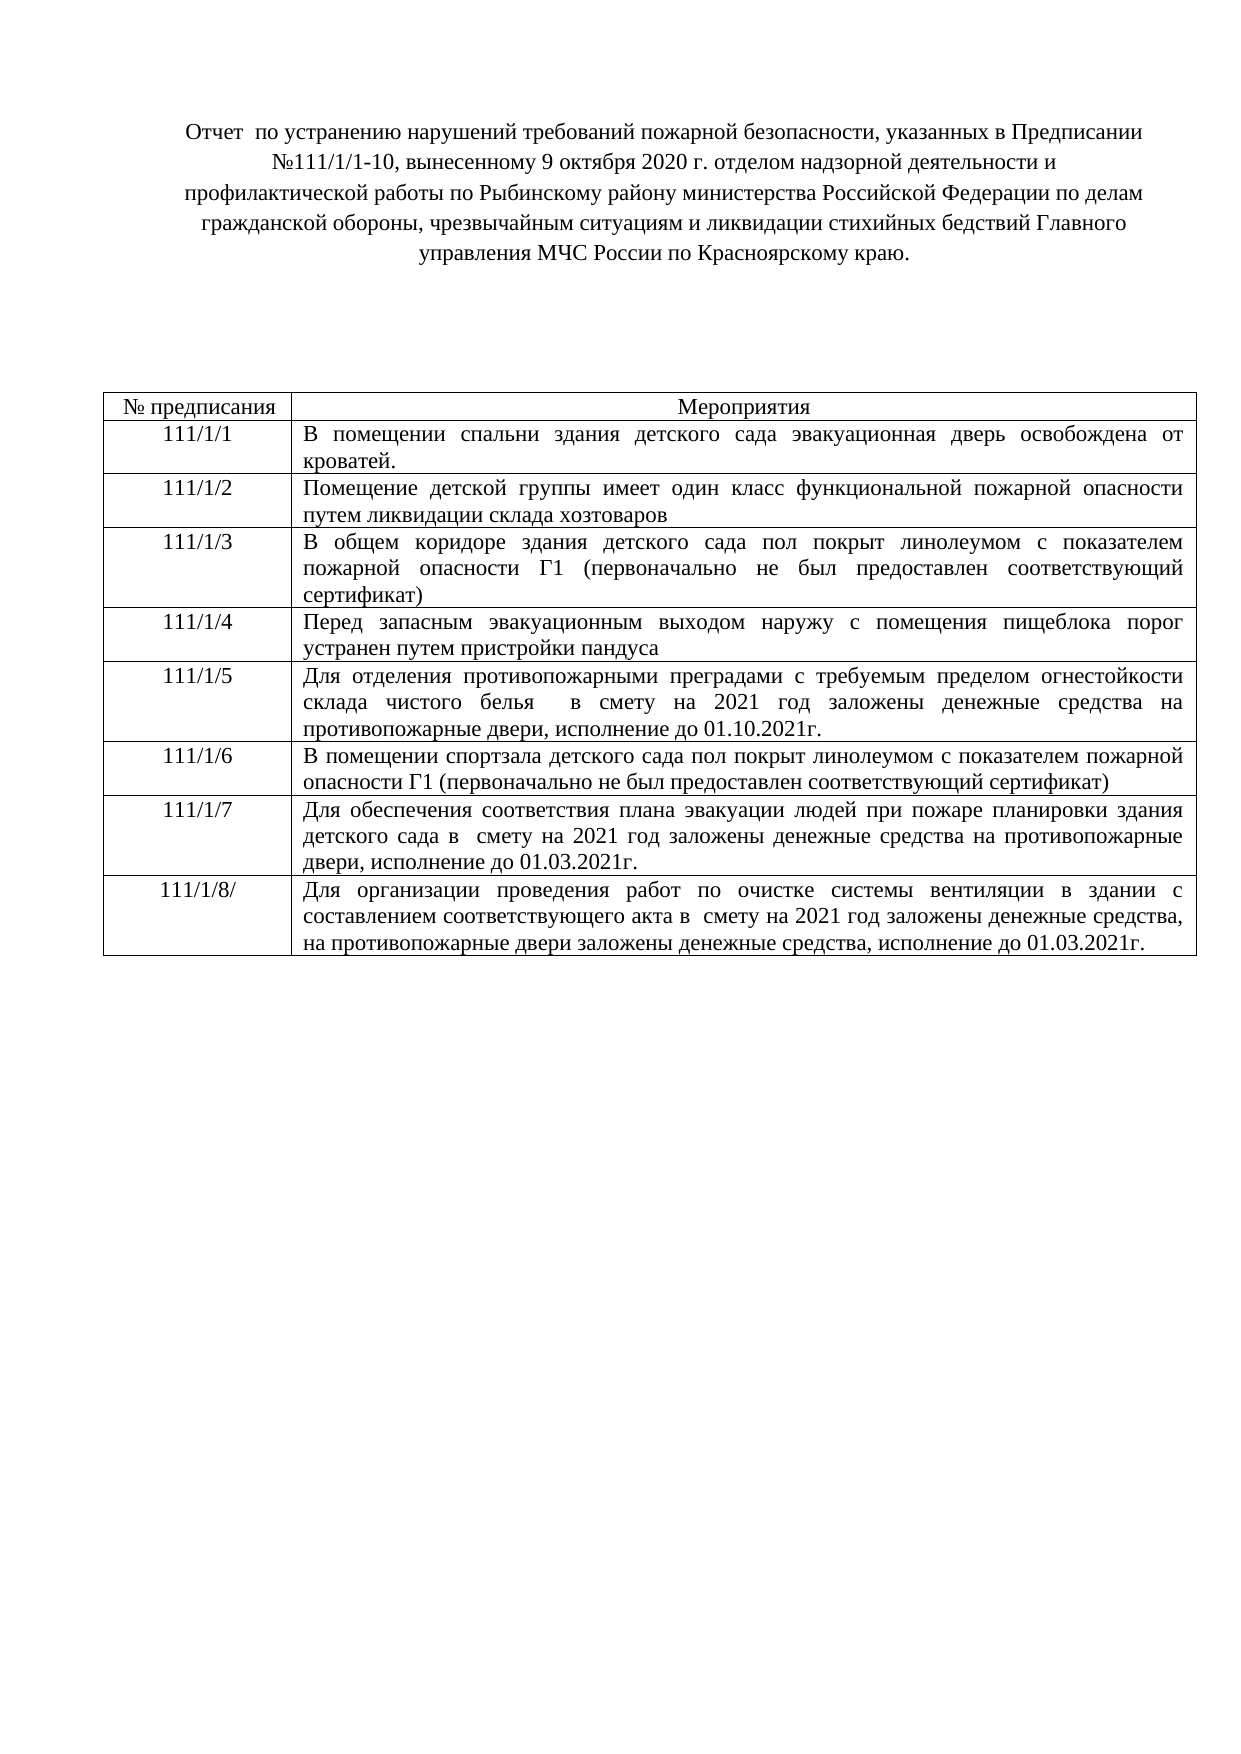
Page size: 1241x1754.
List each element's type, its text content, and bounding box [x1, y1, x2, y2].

table_cell 111/1/8/ [104, 876, 291, 955]
text Отчет по устранению нарушений требований пожарной безопасности, указанных в Предписании №111/1/1-10, вынесенному 9 октября 2020 г. отделом надзорной деятельности и профилактической работы по Рыбинскому району министерства Российской Федерации по делам гражданской обороны, чрезвычайным ситуациям и ликвидации стихийных бедствий Главного управления МЧС России по Красноярскому краю. [177, 118, 1152, 265]
table_cell 111/1/1 [104, 421, 291, 473]
table_cell В помещении спальни здания детского сада эвакуационная дверь освобождена от кроватей. [292, 421, 1196, 473]
table_cell Для организации проведения работ по очистке системы вентиляции в здании с составлением соответствующего акта в смету на 2021 год заложены денежные средства, на противопожарные двери заложены денежные средства, исполнение до 01.03.2021г. [292, 876, 1196, 955]
table_cell 111/1/2 [104, 474, 291, 527]
table_cell 111/1/4 [104, 608, 291, 661]
table_cell 111/1/6 [104, 742, 291, 795]
table_cell Для обеспечения соответствия плана эвакуации людей при пожаре планировки здания детского сада в смету на 2021 год заложены денежные средства на противопожарные двери, исполнение до 01.03.2021г. [292, 796, 1196, 875]
table_cell Для отделения противопожарными преградами с требуемым пределом огнестойкости склада чистого белья в смету на 2021 год заложены денежные средства на противопожарные двери, исполнение до 01.10.2021г. [292, 662, 1196, 741]
table_cell Перед запасным эвакуационным выходом наружу с помещения пищеблока порог устранен путем пристройки пандуса [292, 608, 1196, 661]
table_cell В общем коридоре здания детского сада пол покрыт линолеумом с показателем пожарной опасности Г1 (первоначально не был предоставлен соответствующий сертификат) [292, 528, 1196, 607]
table_cell Помещение детской группы имеет один класс функциональной пожарной опасности путем ликвидации склада хозтоваров [292, 474, 1196, 527]
table_cell 111/1/7 [104, 796, 291, 875]
table_cell В помещении спортзала детского сада пол покрыт линолеумом с показателем пожарной опасности Г1 (первоначально не был предоставлен соответствующий сертификат) [292, 742, 1196, 795]
table_header Мероприятия [292, 393, 1196, 419]
table_header № предписания [104, 393, 291, 419]
table_cell 111/1/5 [104, 662, 291, 741]
table_cell 111/1/3 [104, 528, 291, 607]
